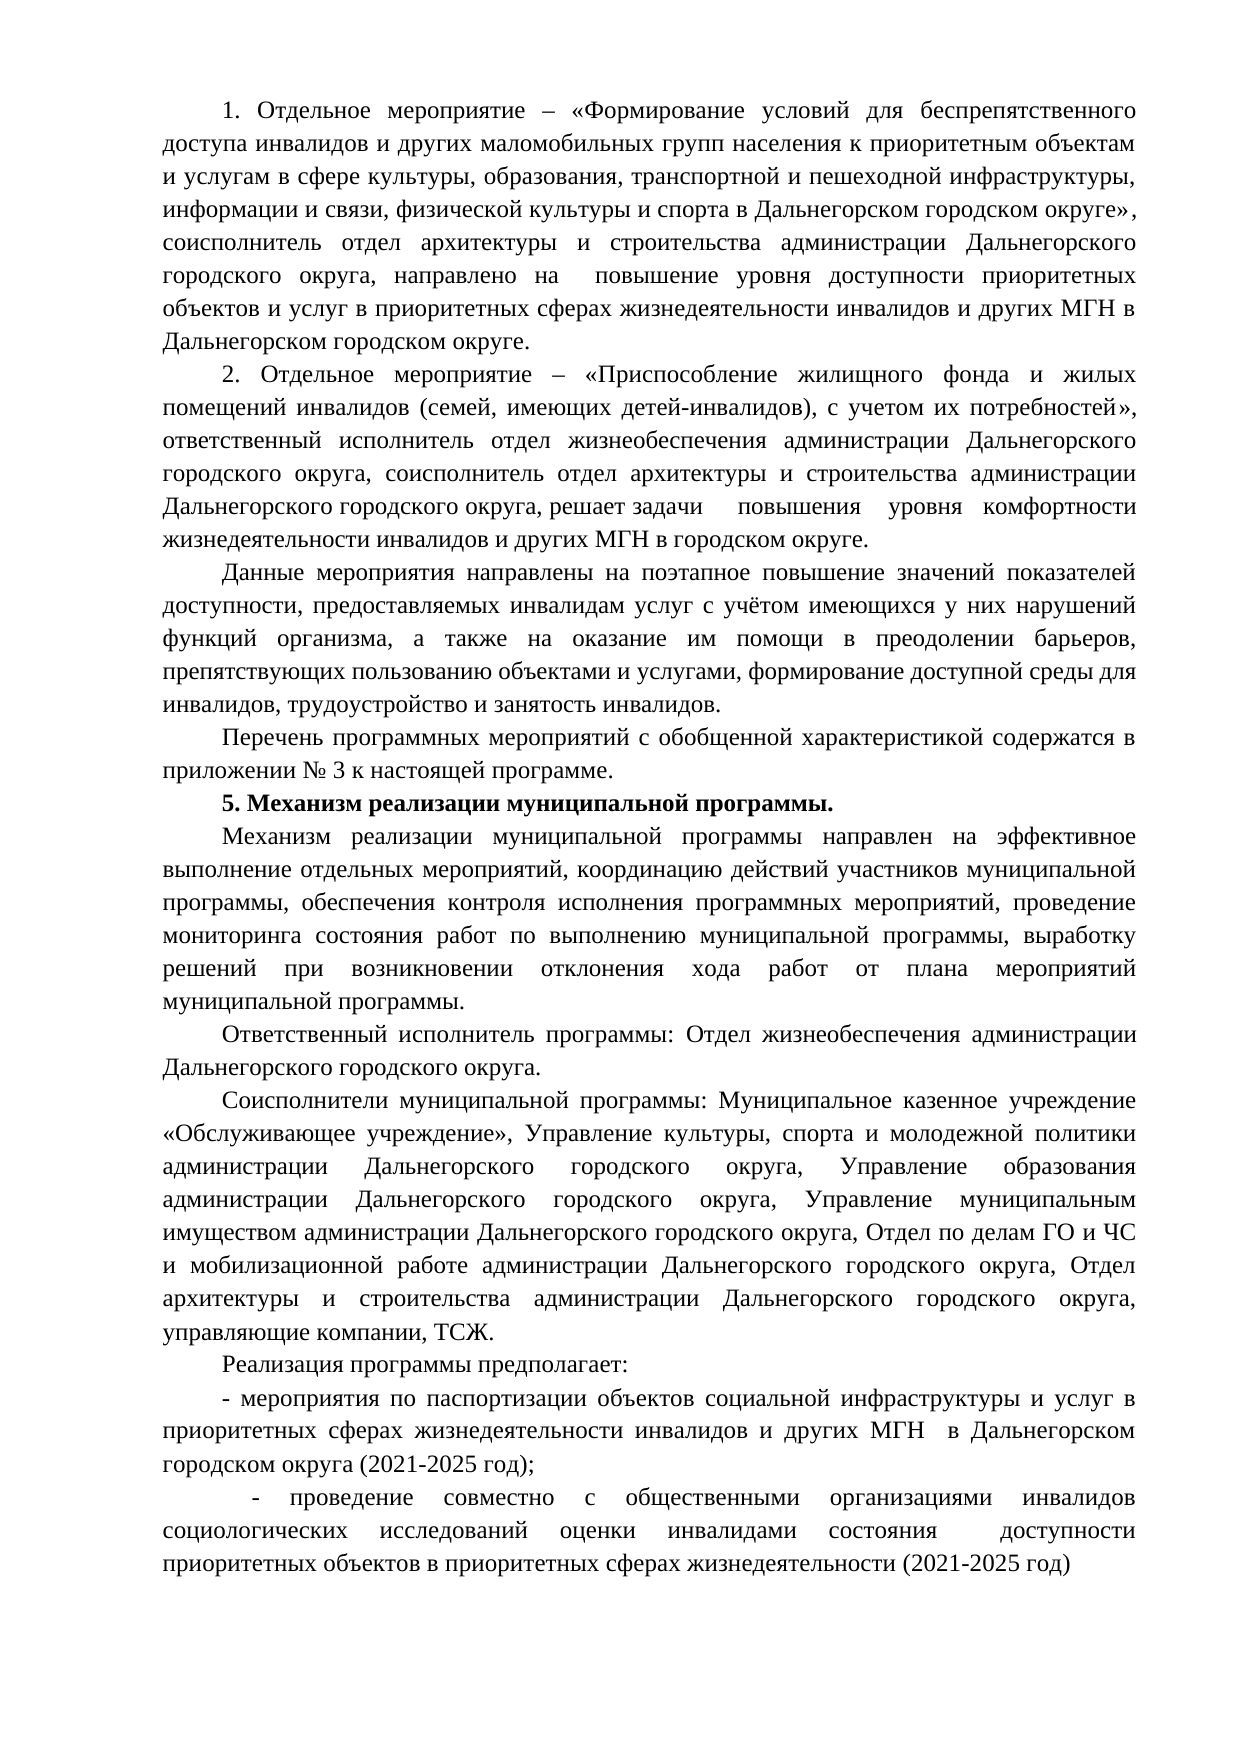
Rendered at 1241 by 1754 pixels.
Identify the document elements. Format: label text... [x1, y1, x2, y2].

text Перечень программных мероприятий с обобщенной характеристикой содержатся в приложении № 3 к настоящей программе. [162, 722, 1137, 784]
text Данные мероприятия направлены на поэтапное повышение значений показателей доступности, предоставляемых инвалидам услуг с учётом имеющихся у них нарушений функций организма, а также на оказание им помощи в преодолении барьеров, препятствующих пользованию объектами и услугами, формирование доступной среды для инвалидов, трудоустройство и занятость инвалидов. [162, 679, 1137, 718]
text - мероприятия по паспортизации объектов социальной инфраструктуры и услуг в приоритетных сферах жизнедеятельности инвалидов и других МГН в Дальнегорском городском округа (2021-2025 год); [162, 1383, 1137, 1437]
text 5. Механизм реализации муниципальной программы. [162, 788, 1137, 817]
text 1. Отдельное мероприятие – «Формирование условий для беспрепятственного доступа инвалидов и других маломобильных групп населения к приоритетным объектам и услугам в сфере культуры, образования, транспортной и пешеходной инфраструктуры, информации и связи, физической культуры и спорта в Дальнегорском городском округе», соисполнитель отдел архитектуры и строительства администрации Дальнегорского городского округа, направлено на повышение уровня доступности приоритетных объектов и услуг в приоритетных сферах жизнедеятельности инвалидов и других МГН в Дальнегорском городском округе. [162, 95, 1137, 150]
text - проведение совместно с общественными организациями инвалидов социологических исследований оценки инвалидами состояния доступности приоритетных объектов в приоритетных сферах жизнедеятельности (2021-2025 год) [162, 1482, 1137, 1576]
text Ответственный исполнитель программы: Отдел жизнеобеспечения администрации Дальнегорского городского округа. [162, 1019, 1137, 1081]
text Соисполнители муниципальной программы: Муниципальное казенное учреждение «Обслуживающее учреждение», Управление культуры, спорта и молодежной политики администрации Дальнегорского городского округа, Управление образования администрации Дальнегорского городского округа, Управление муниципальным имуществом администрации Дальнегорского городского округа, Отдел по делам ГО и ЧС и мобилизационной работе администрации Дальнегорского городского округа, Отдел архитектуры и строительства администрации Дальнегорского городского округа, управляющие компании, ТСЖ. [162, 1085, 1137, 1345]
text 1. Отдельное мероприятие – «Формирование условий для беспрепятственного доступа инвалидов и других маломобильных групп населения к приоритетным объектам и услугам в сфере культуры, образования, транспортной и пешеходной инфраструктуры, информации и связи, физической культуры и спорта в Дальнегорском городском округе», соисполнитель отдел архитектуры и строительства администрации Дальнегорского городского округа, направлено на повышение уровня доступности приоритетных объектов и услуг в приоритетных сферах жизнедеятельности инвалидов и других МГН в Дальнегорском городском округе. [162, 184, 1137, 355]
text Данные мероприятия направлены на поэтапное повышение значений показателей доступности, предоставляемых инвалидам услуг с учётом имеющихся у них нарушений функций организма, а также на оказание им помощи в преодолении барьеров, препятствующих пользованию объектами и услугами, формирование доступной среды для инвалидов, трудоустройство и занятость инвалидов. [162, 618, 1137, 678]
text Механизм реализации муниципальной программы направлен на эффективное выполнение отдельных мероприятий, координацию действий участников муниципальной программы, обеспечения контроля исполнения программных мероприятий, проведение мониторинга состояния работ по выполнению муниципальной программы, выработку решений при возникновении отклонения хода работ от плана мероприятий муниципальной программы. [162, 821, 1137, 1015]
text - мероприятия по паспортизации объектов социальной инфраструктуры и услуг в приоритетных сферах жизнедеятельности инвалидов и других МГН в Дальнегорском городском округа (2021-2025 год); [162, 1438, 1137, 1477]
text Данные мероприятия направлены на поэтапное повышение значений показателей доступности, предоставляемых инвалидам услуг с учётом имеющихся у них нарушений функций организма, а также на оказание им помощи в преодолении барьеров, препятствующих пользованию объектами и услугами, формирование доступной среды для инвалидов, трудоустройство и занятость инвалидов. [162, 557, 1137, 612]
text Реализация программы предполагает: [162, 1349, 1137, 1378]
text 2. Отдельное мероприятие – «Приспособление жилищного фонда и жилых помещений инвалидов (семей, имеющих детей-инвалидов), с учетом их потребностей», ответственный исполнитель отдел жизнеобеспечения администрации Дальнегорского городского округа, соисполнитель отдел архитектуры и строительства администрации Дальнегорского городского округа, решает задачи повышения уровня комфортности жизнедеятельности инвалидов и других МГН в городском округе. [162, 359, 1137, 553]
